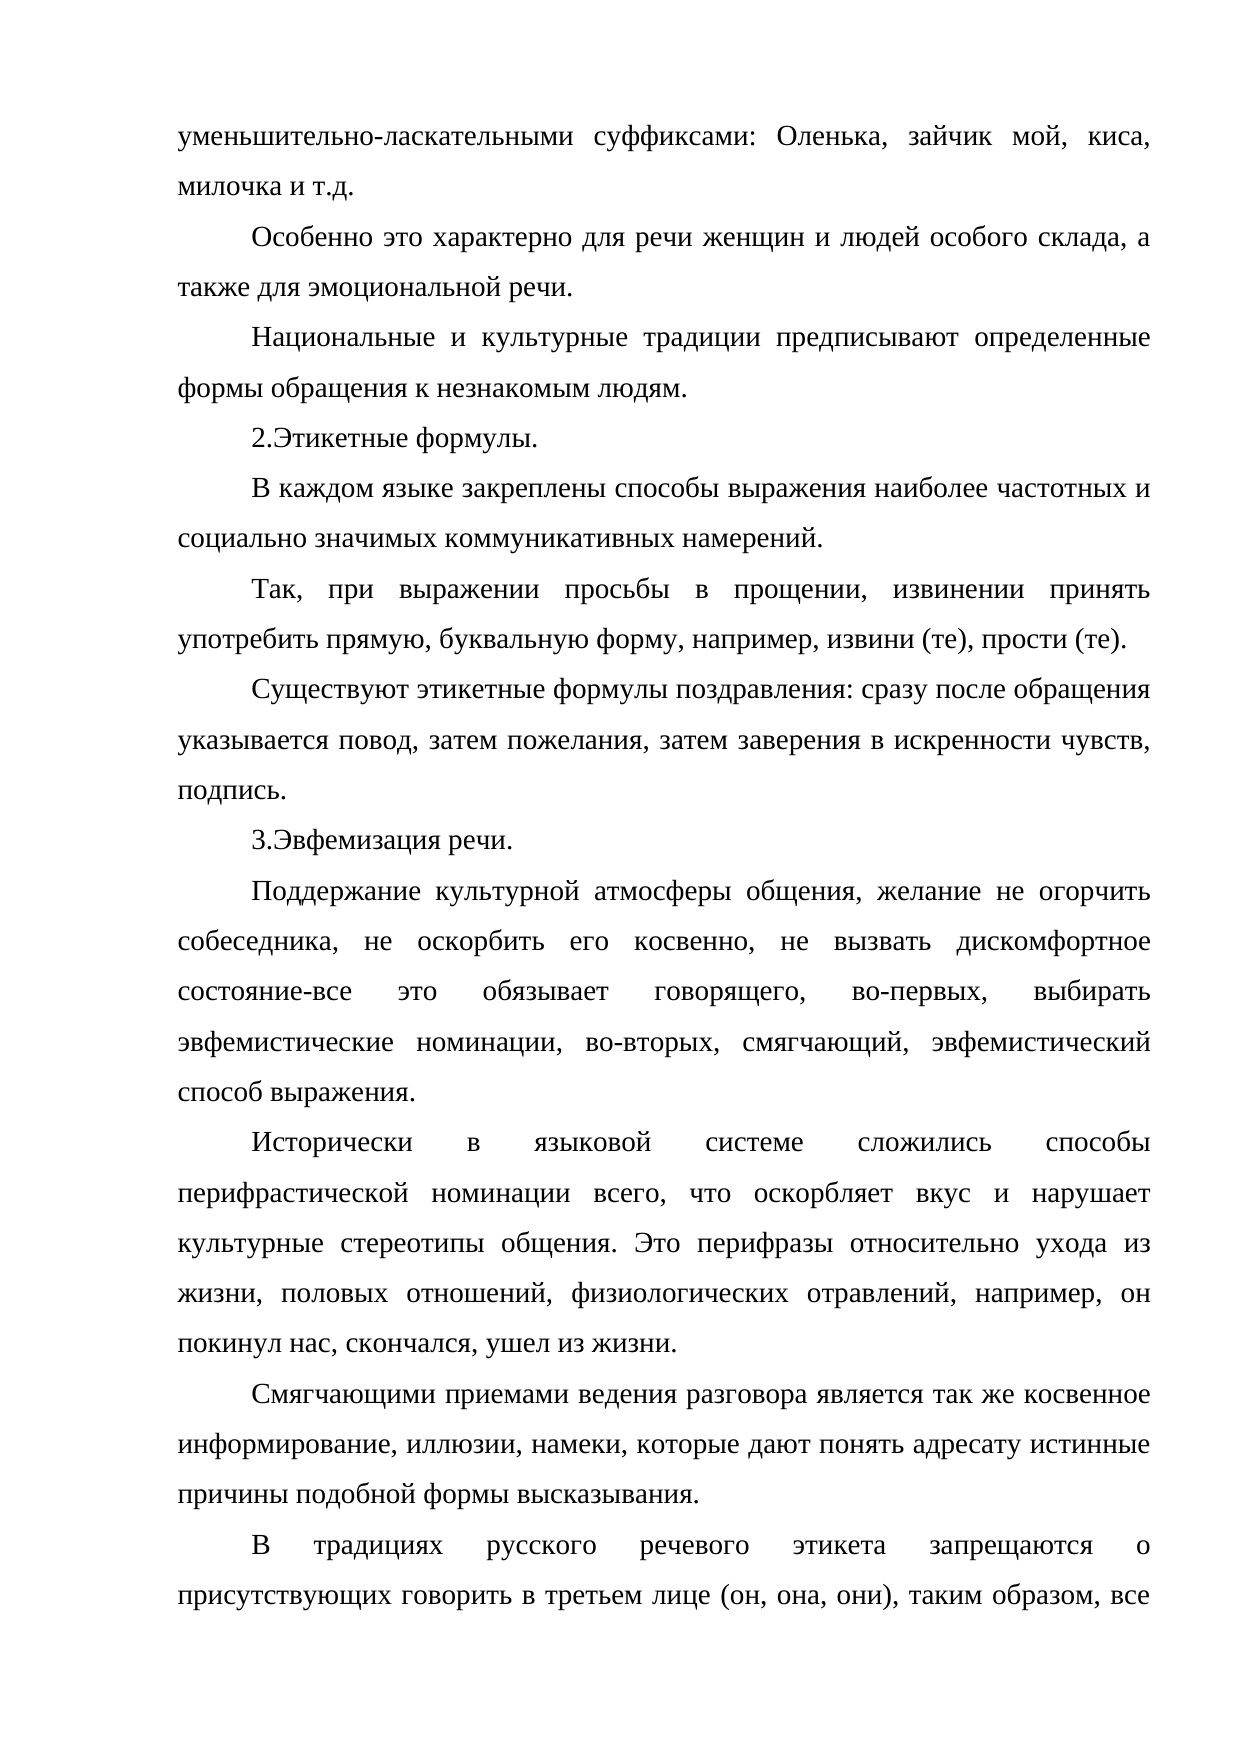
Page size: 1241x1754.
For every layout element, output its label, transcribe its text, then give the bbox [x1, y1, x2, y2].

text 3.Эвфемизация речи. [177, 822, 1152, 856]
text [177, 118, 1152, 202]
text Поддержание культурной атмосферы общения, желание не огорчить собеседника, не оскорбить его косвенно, не вызвать дискомфортное состояние-все это обязывает говорящего, во-первых, выбирать эвфемистические номинации, во-вторых, смягчающий, эвфемистический способ выражения. [177, 873, 1152, 1108]
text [177, 1527, 1152, 1611]
text Так, при выражении просьбы в прощении, извинении принять употребить прямую, буквальную форму, например, извини (те), прости (те). [177, 571, 1152, 655]
text Существуют этикетные формулы поздравления: сразу после обращения указывается повод, затем пожелания, затем заверения в искренности чувств, подпись. [177, 672, 1152, 806]
text В каждом языке закреплены способы выражения наиболее частотных и социально значимых коммуникативных намерений. [177, 470, 1152, 554]
text Исторически в языковой системе сложились способы перифрастической номинации всего, что оскорбляет вкус и нарушает культурные стереотипы общения. Это перифразы относительно ухода из жизни, половых отношений, физиологических отравлений, например, он покинул нас, скончался, ушел из жизни. [177, 1124, 1152, 1359]
text Национальные и культурные традиции предписывают определенные формы обращения к незнакомым людям. [177, 319, 1152, 403]
text 2.Этикетные формулы. [177, 420, 1152, 453]
text Особенно это характерно для речи женщин и людей особого склада, а также для эмоциональной речи. [177, 219, 1152, 303]
text Смягчающими приемами ведения разговора является так же косвенное информирование, иллюзии, намеки, которые дают понять адресату истинные причины подобной формы высказывания. [177, 1376, 1152, 1510]
